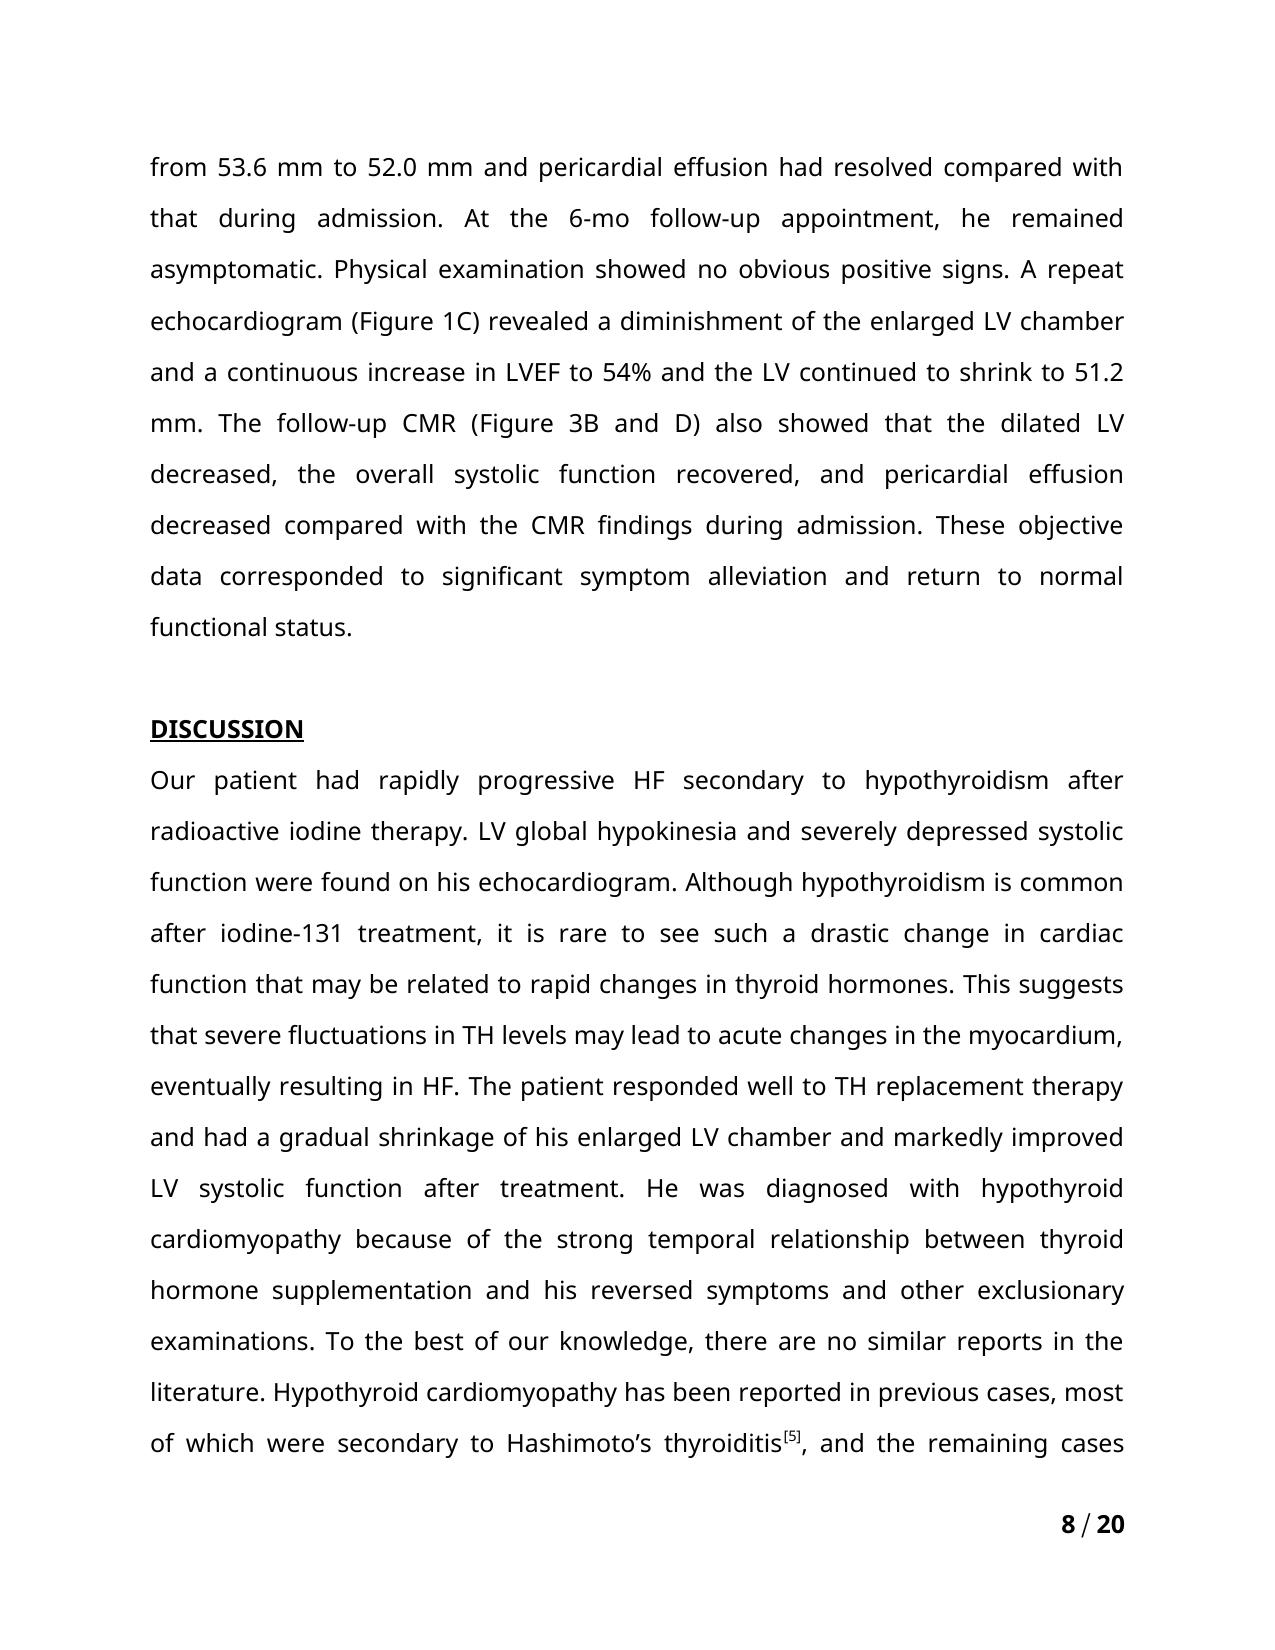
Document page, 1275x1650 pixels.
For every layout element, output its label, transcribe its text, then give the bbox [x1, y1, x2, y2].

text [150, 762, 1125, 1460]
text DISCUSSION [150, 711, 1125, 746]
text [150, 150, 1125, 643]
